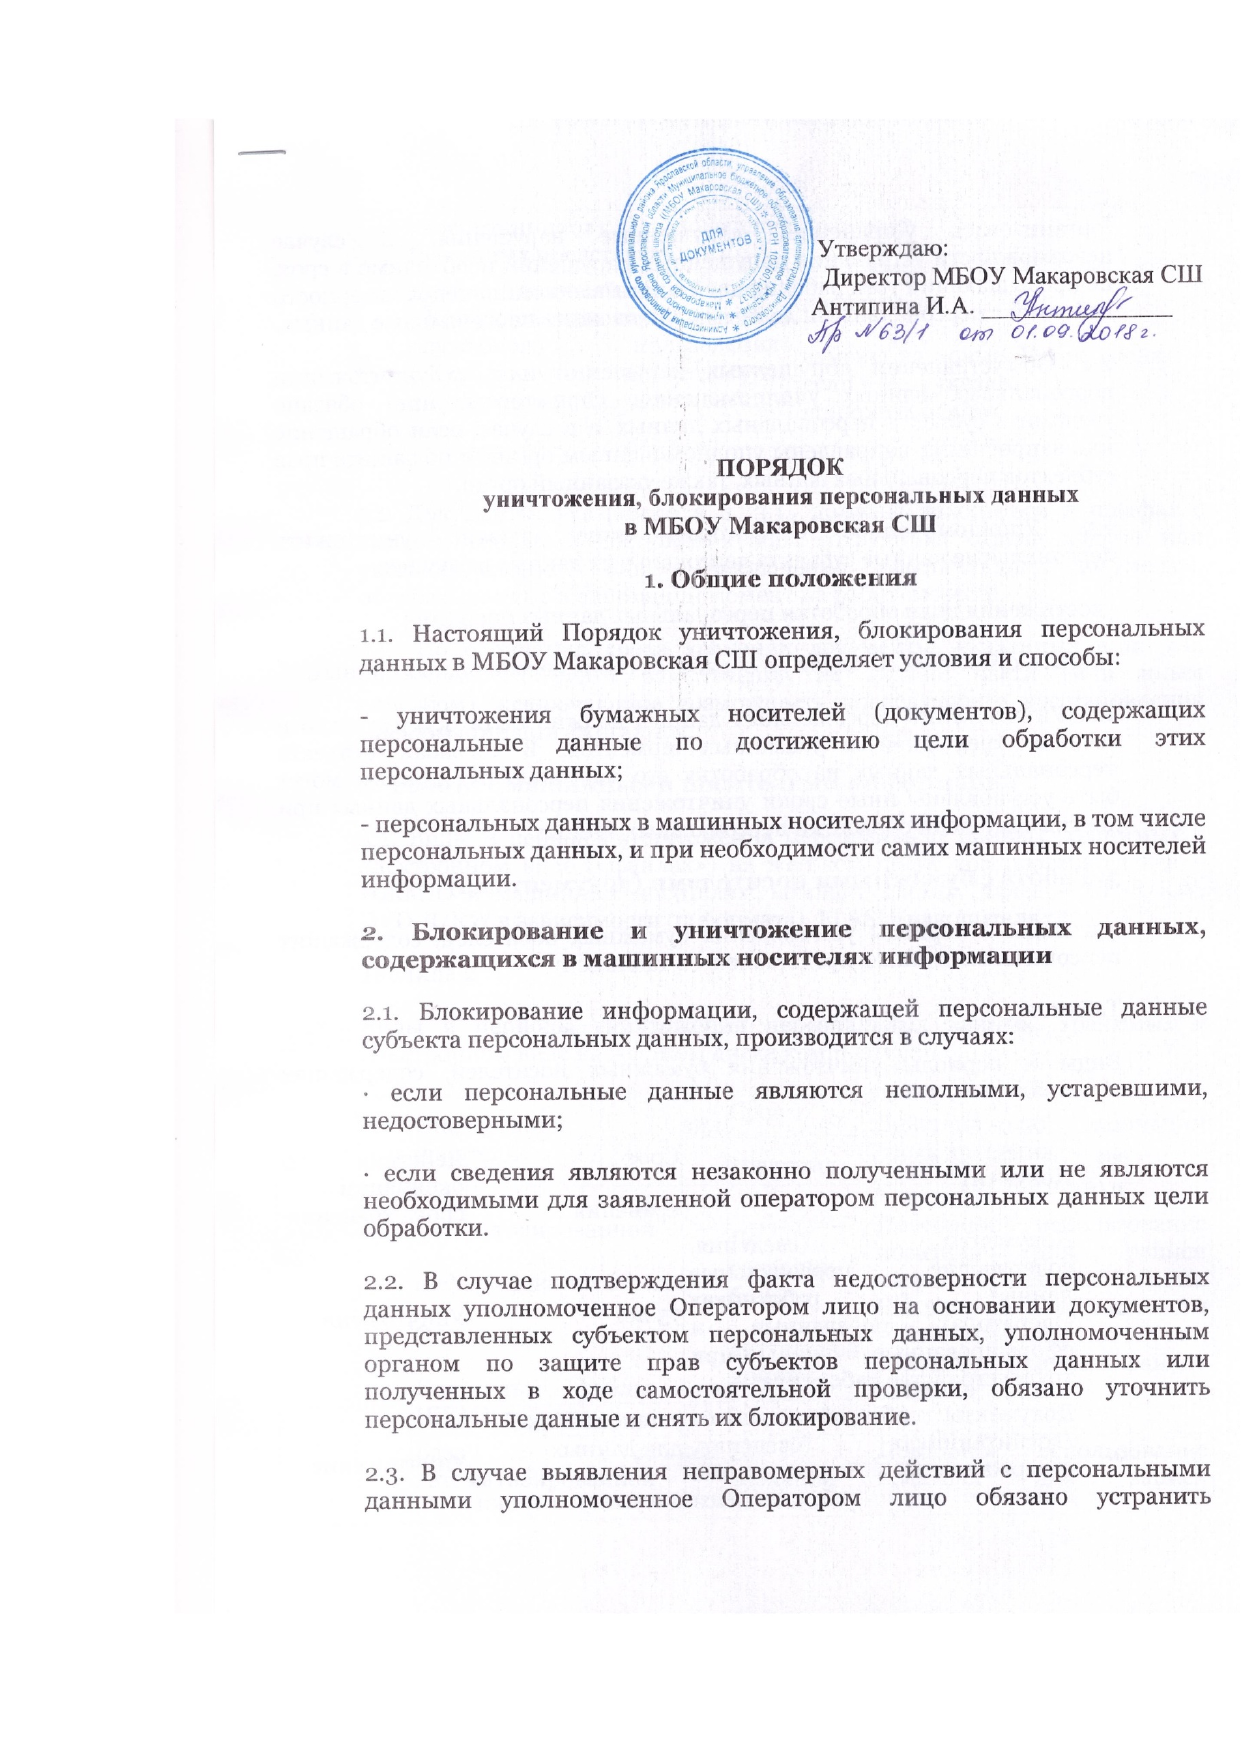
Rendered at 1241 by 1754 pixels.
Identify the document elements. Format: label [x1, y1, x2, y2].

picture [167, 118, 1241, 1636]
